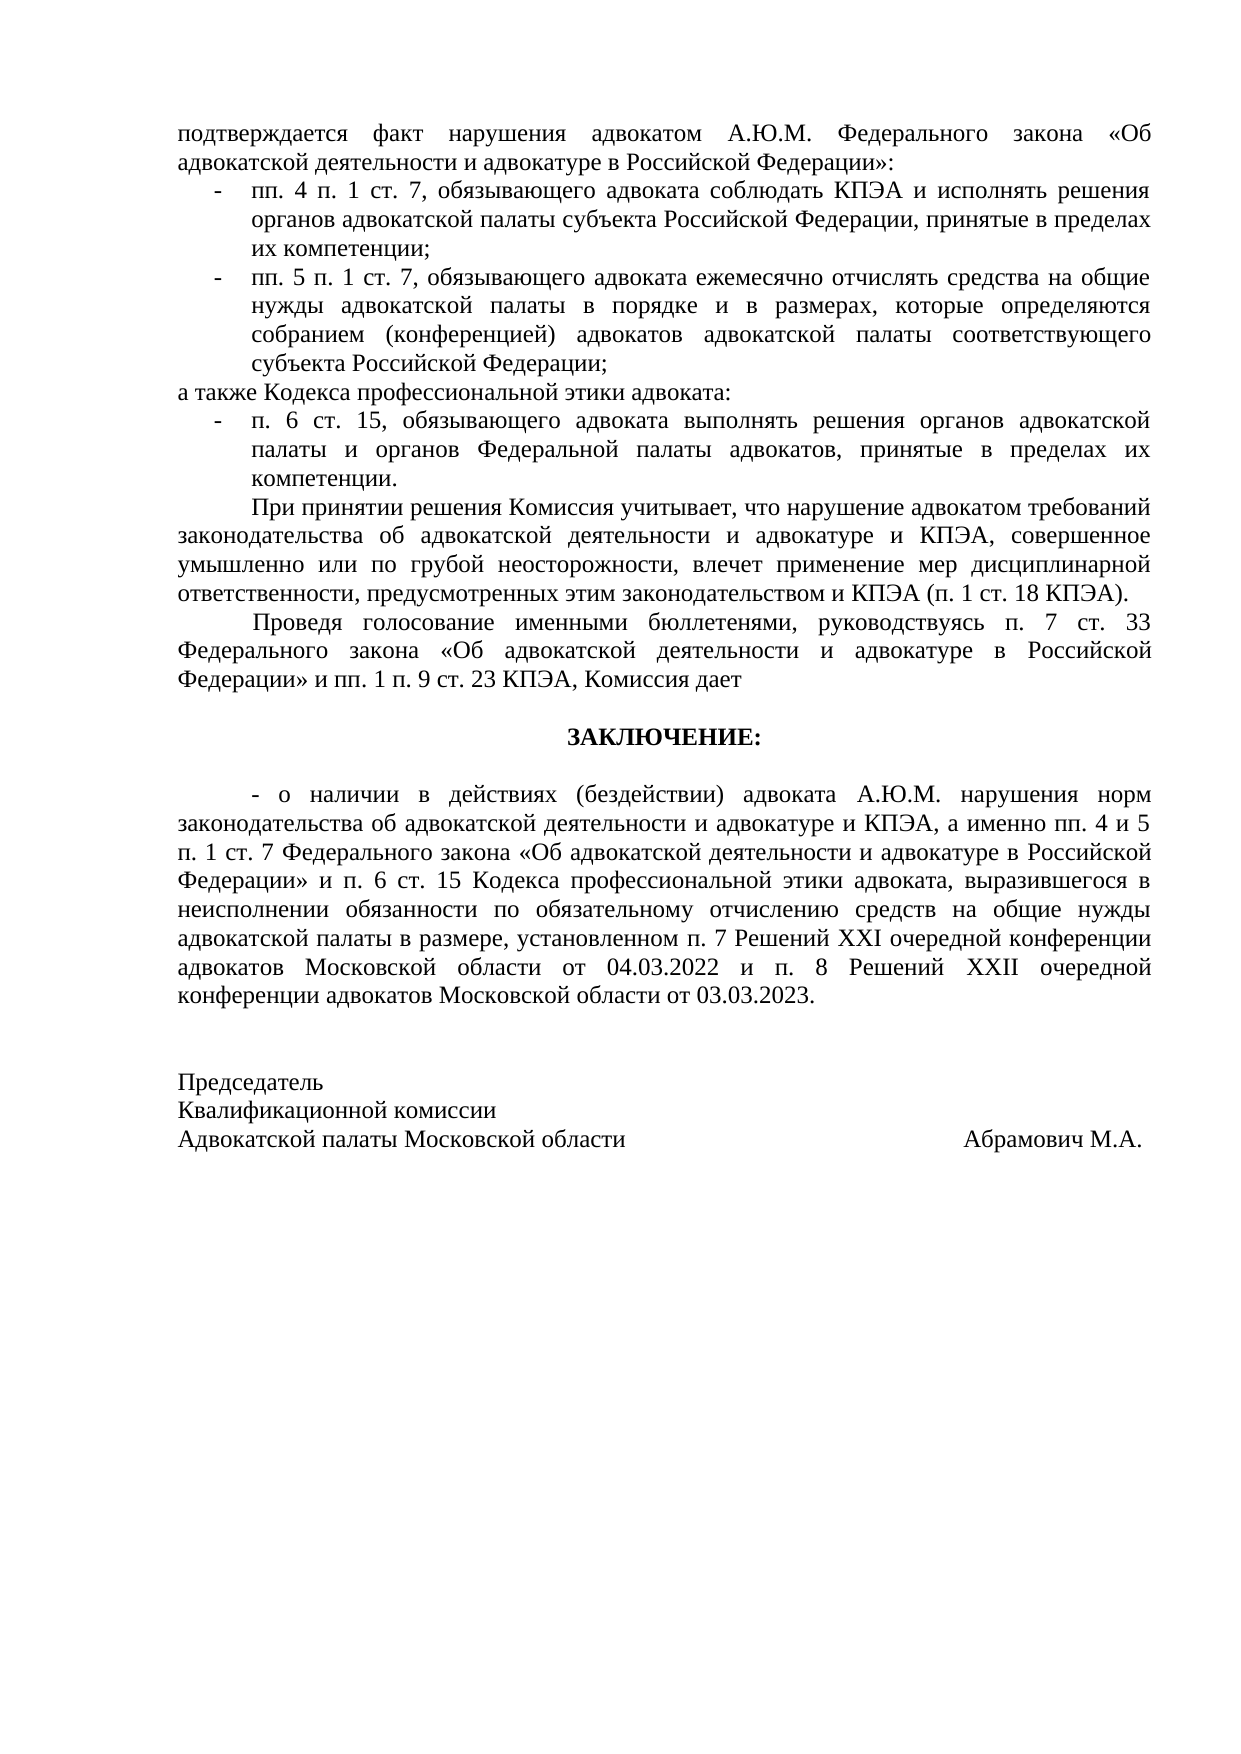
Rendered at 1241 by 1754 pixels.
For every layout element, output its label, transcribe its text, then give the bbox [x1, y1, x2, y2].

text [177, 118, 1152, 176]
text Адвокатской палаты Московской области Абрамович М.А. [177, 1124, 1152, 1153]
list п. 6 ст. 15, обязывающего адвоката выполнять решения органов адвокатской палаты и органов Федеральной палаты адвокатов, принятые в пределах их компетенции. [213, 406, 1152, 492]
text а также Кодекса профессиональной этики адвоката: [177, 377, 1152, 406]
list пп. 5 п. 1 ст. 7, обязывающего адвоката ежемесячно отчислять средства на общие нужды адвокатской палаты в порядке и в размерах, которые определяются собранием (конференцией) адвокатов адвокатской палаты соответствующего субъекта Российской Федерации; [213, 262, 1152, 377]
text - о наличии в действиях (бездействии) адвоката А.Ю.М. нарушения норм законодательства об адвокатской деятельности и адвокатуре и КПЭА, а именно пп. 4 и 5 п. 1 ст. 7 Федерального закона «Об адвокатской деятельности и адвокатуре в Российской Федерации» и п. 6 ст. 15 Кодекса профессиональной этики адвоката, выразившегося в неисполнении обязанности по обязательному отчислению средств на общие нужды адвокатской палаты в размере, установленном п. 7 Решений XXI очередной конференции адвокатов Московской области от 04.03.2022 и п. 8 Решений XXII очередной конференции адвокатов Московской области от 03.03.2023. [177, 779, 1152, 1009]
text ЗАКЛЮЧЕНИЕ: [177, 722, 1152, 751]
text Председатель [177, 1067, 1152, 1096]
text При принятии решения Комиссия учитывает, что нарушение адвокатом требований законодательства об адвокатской деятельности и адвокатуре и КПЭА, совершенное умышленно или по грубой неосторожности, влечет применение мер дисциплинарной ответственности, предусмотренных этим законодательством и КПЭА (п. 1 ст. 18 КПЭА). [177, 492, 1152, 607]
text Проведя голосование именными бюллетенями, руководствуясь п. 7 ст. 33 Федерального закона «Об адвокатской деятельности и адвокатуре в Российской Федерации» и пп. 1 п. 9 ст. 23 КПЭА, Комиссия дает [177, 607, 1152, 693]
text Квалификационной комиссии [177, 1096, 1152, 1124]
list пп. 4 п. 1 ст. 7, обязывающего адвоката соблюдать КПЭА и исполнять решения органов адвокатской палаты субъекта Российской Федерации, принятые в пределах их компетенции; [213, 176, 1152, 262]
